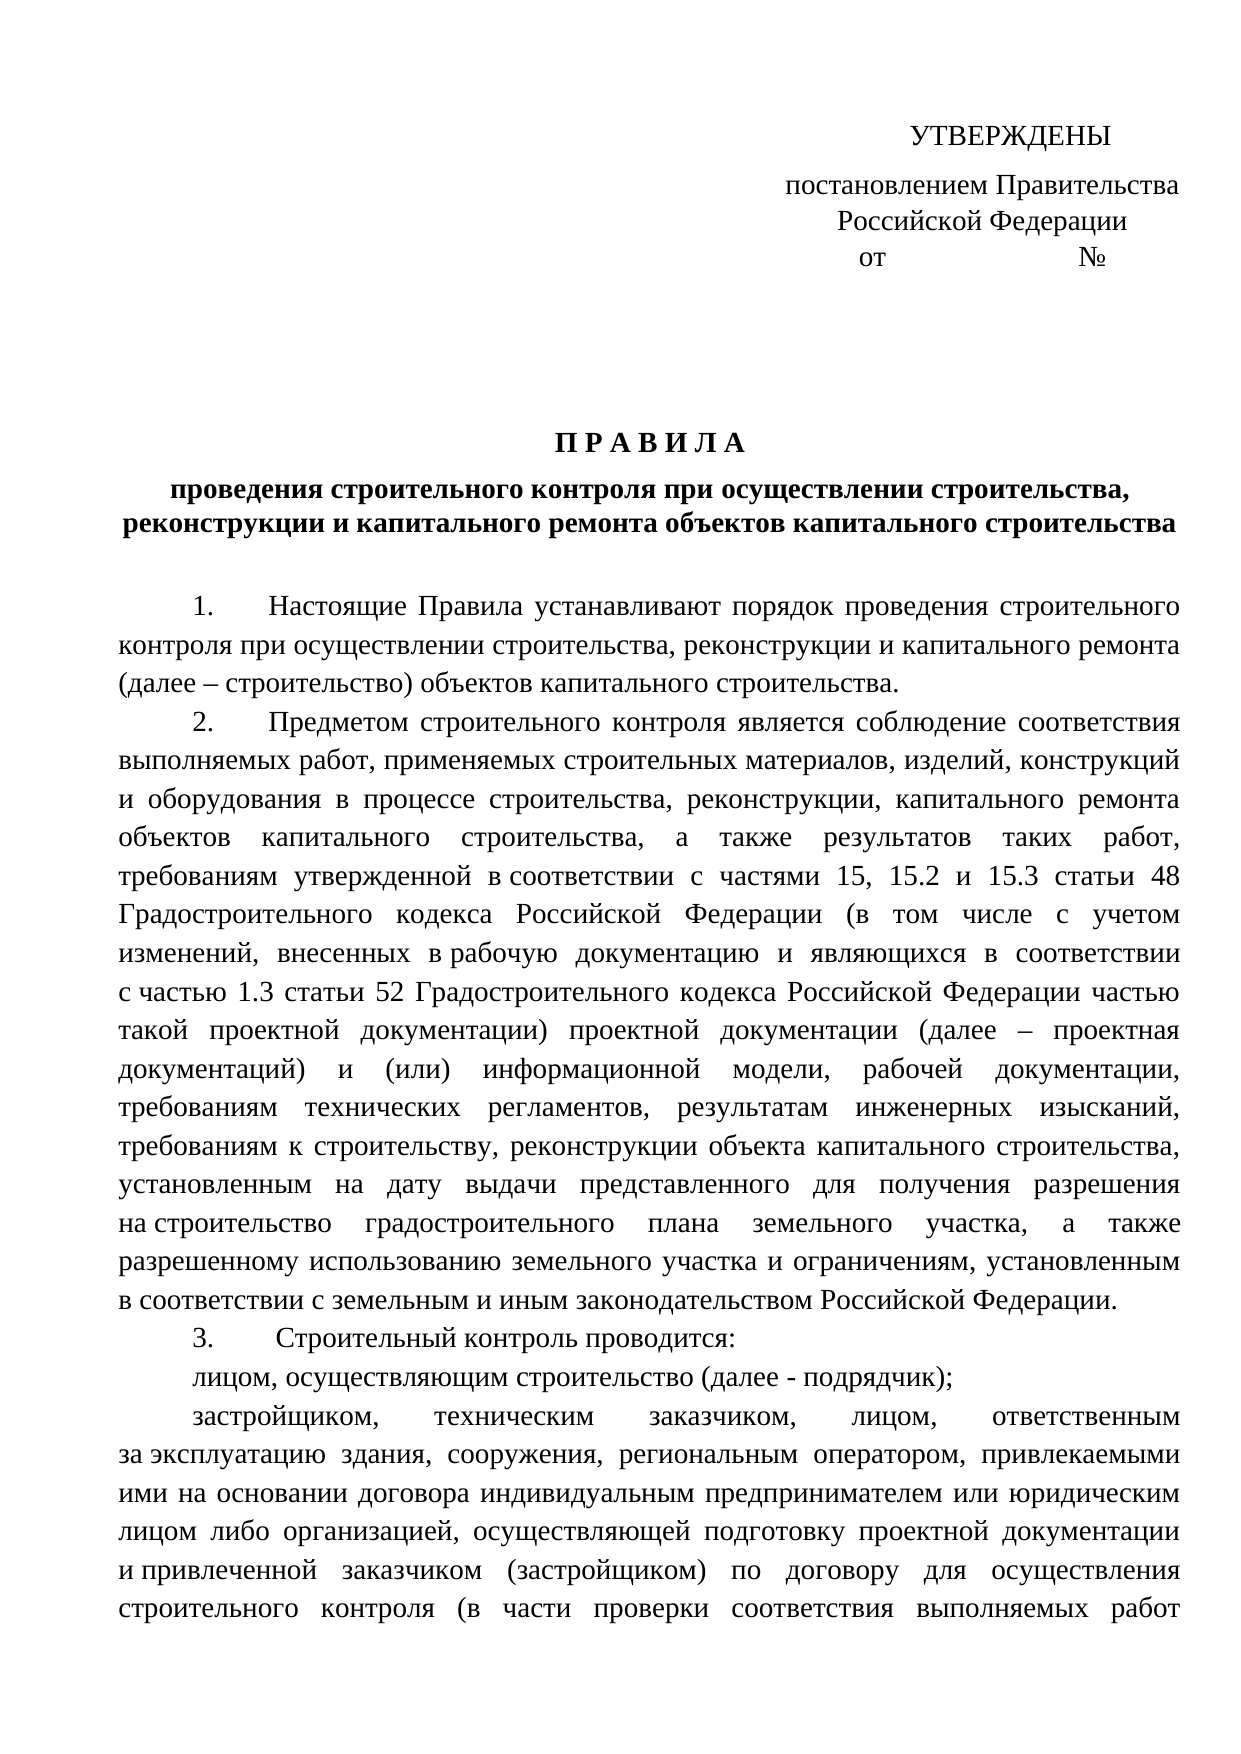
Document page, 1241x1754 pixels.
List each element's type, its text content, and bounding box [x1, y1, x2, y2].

list Настоящие Правила устанавливают порядок проведения строительного контроля при осуществлении строительства, реконструкции и капитального ремонта (далее – строительство) объектов капитального строительства. [118, 588, 1181, 699]
list Предметом строительного контроля является соблюдение соответствия выполняемых работ, применяемых строительных материалов, изделий, конструкций и оборудования в процессе строительства, реконструкции, капитального ремонта объектов капитального строительства, а также результатов таких работ, требованиям утвержденной в соответствии с частями 15, 15.2 и 15.3 статьи 48 Градостроительного кодекса Российской Федерации (в том числе с учетом изменений, внесенных в рабочую документацию и являющихся в соответствии с частью 1.3 статьи 52 Градостроительного кодекса Российской Федерации частью такой проектной документации) проектной документации (далее – проектная документаций) и (или) информационной модели, рабочей документации, требованиям технических регламентов, результатам инженерных изысканий, требованиям к строительству, реконструкции объекта капитального строительства, установленным на дату выдачи представленного для получения разрешения на строительство градостроительного плана земельного участка, а также разрешенному использованию земельного участка и ограничениям, установленным в соответствии с земельным и иным законодательством Российской Федерации. [118, 704, 1181, 1316]
title проведения строительного контроля при осуществлении строительства, реконструкции и капитального ремонта объектов капитального строительства [118, 471, 1181, 538]
text лицом, осуществляющим строительство (далее - подрядчик); [118, 1359, 1181, 1393]
text постановлением Правительства [723, 167, 1240, 200]
text П Р А В И Л А [118, 425, 1181, 459]
text Российской Федерации [723, 203, 1240, 236]
text от № [723, 239, 1240, 273]
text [118, 1398, 1181, 1624]
list Строительный контроль проводится: [118, 1321, 1181, 1354]
text УТВЕРЖДЕНЫ [723, 118, 1240, 152]
